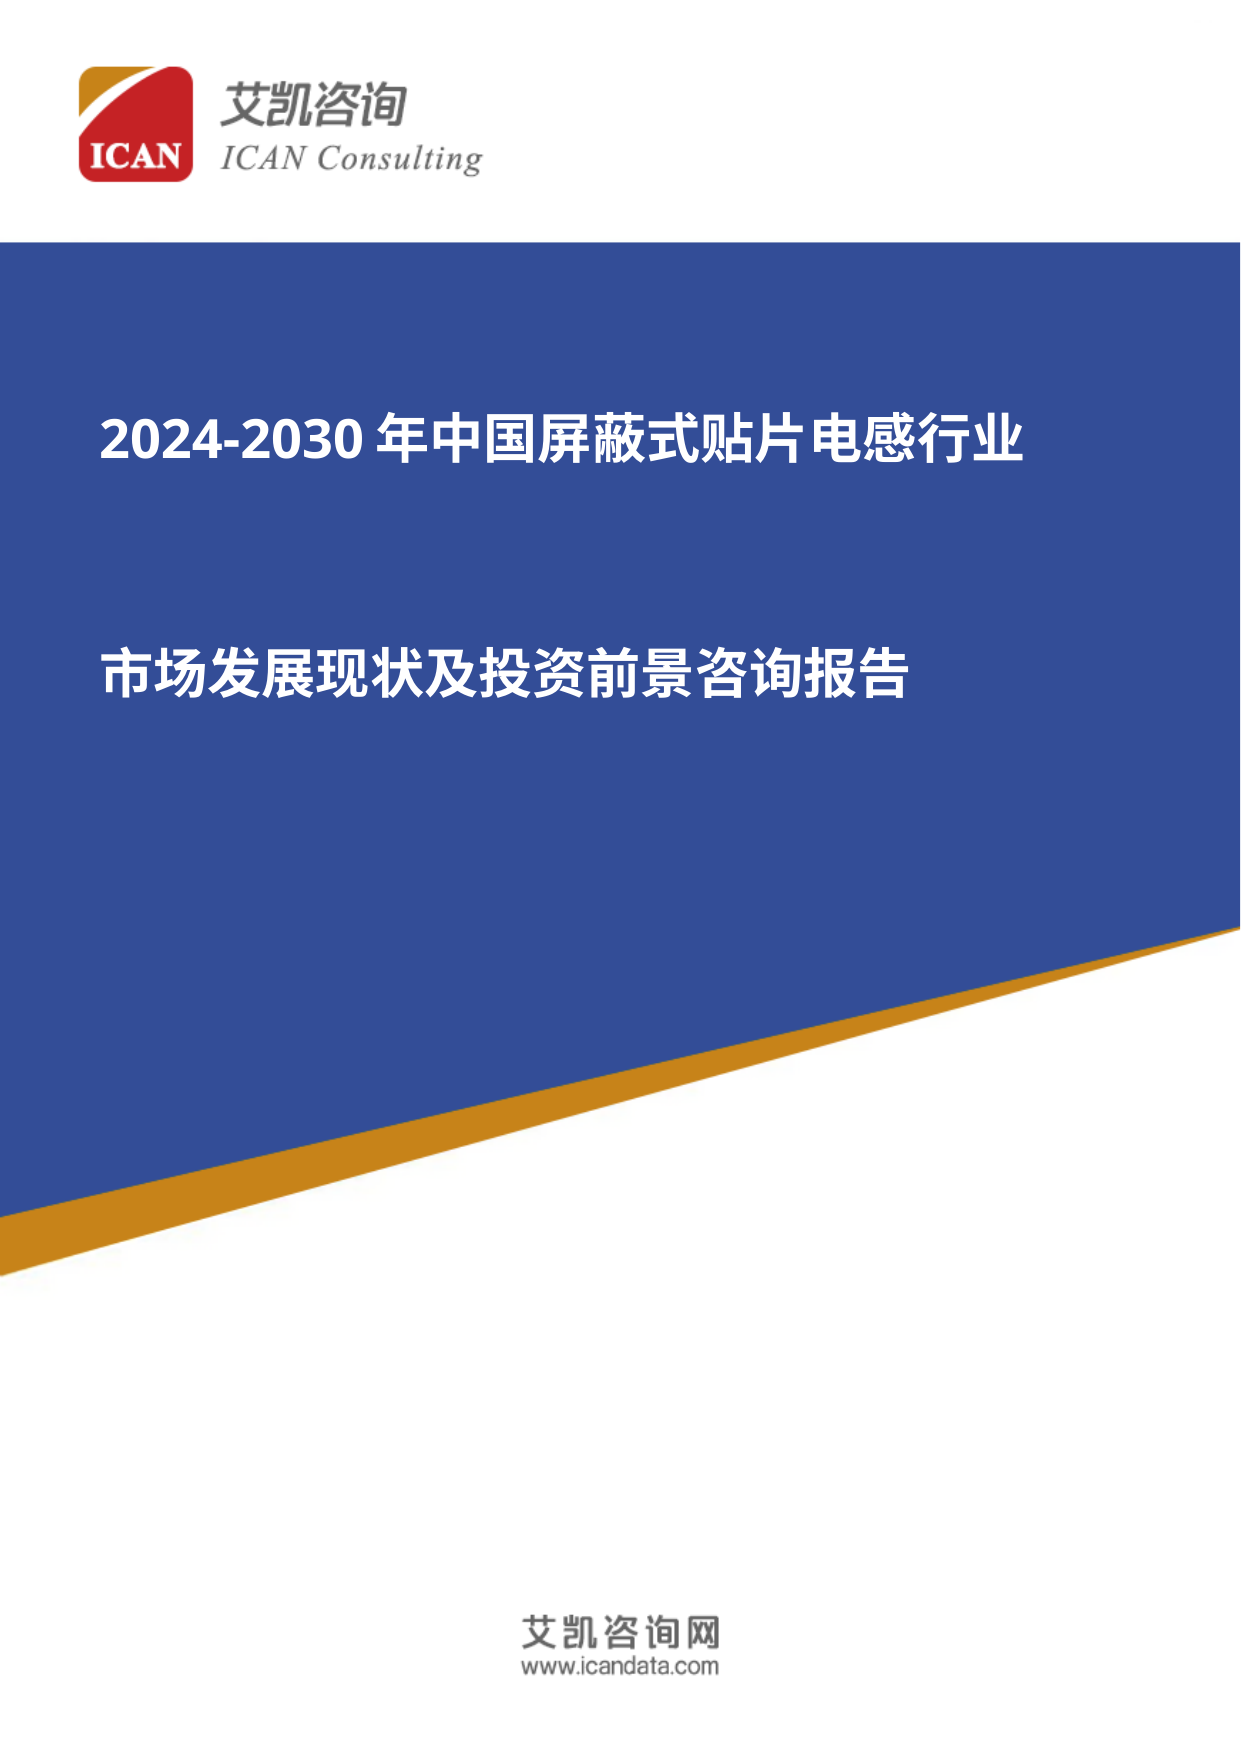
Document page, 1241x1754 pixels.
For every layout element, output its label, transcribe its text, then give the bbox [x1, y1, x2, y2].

picture [0, 5, 1241, 1754]
subtitle 2024-2030年中国屏蔽式贴片电感行业市场发展现状及投资前景咨询报告 [99, 386, 1053, 718]
